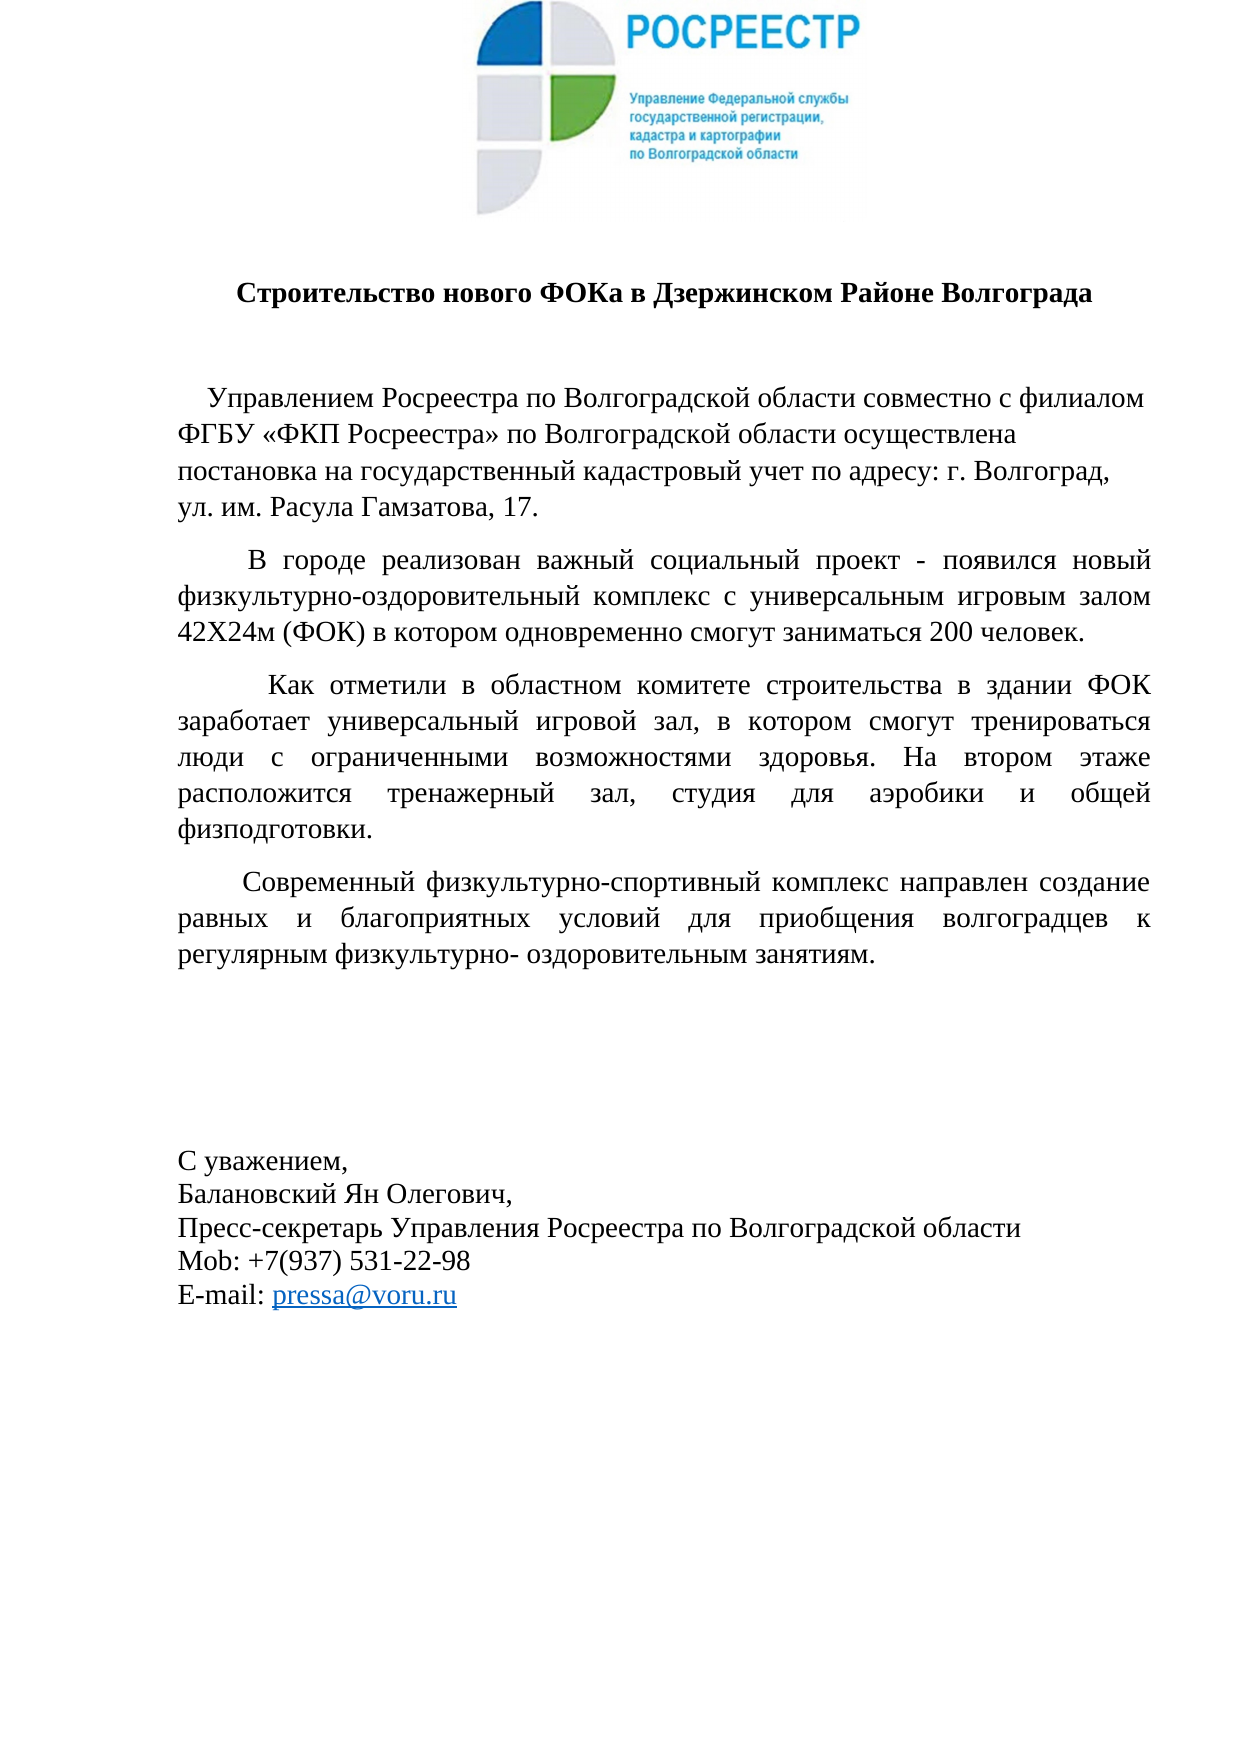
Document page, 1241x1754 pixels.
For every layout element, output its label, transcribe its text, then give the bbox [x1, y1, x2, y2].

text Управлением Росреестра по Волгоградской области совместно с филиалом ФГБУ «ФКП Росреестра» по Волгоградской области осуществлена постановка на государственный кадастровый учет по адресу: г. Волгоград, ул. им. Расула Гамзатова, 17. [177, 381, 1152, 522]
picture [462, 0, 867, 222]
text Современный физкультурно-спортивный комплекс направлен создание равных и благоприятных условий для приобщения волгоградцев к регулярным физкультурно- оздоровительным занятиям. [177, 864, 1152, 970]
text Балановский Ян Олегович, [177, 1176, 1152, 1210]
text E-mail: pressa@voru.ru [177, 1277, 1152, 1311]
text Пресс-секретарь Управления Росреестра по Волгоградской области [177, 1210, 1152, 1243]
text Mob: +7(937) 531-22-98 [177, 1243, 1152, 1277]
text В городе реализован важный социальный проект - появился новый физкультурно-оздоровительный комплекс с универсальным игровым залом 42Х24м (ФОК) в котором одновременно смогут заниматься 200 человек. [177, 542, 1152, 648]
text С уважением, [177, 1143, 1152, 1176]
text Строительство нового ФОКа в Дзержинском Районе Волгограда [177, 275, 1152, 308]
text Как отметили в областном комитете строительства в здании ФОК заработает универсальный игровой зал, в котором смогут тренироваться люди с ограниченными возможностями здоровья. На втором этаже расположится тренажерный зал, студия для аэробики и общей физподготовки. [177, 667, 1152, 845]
